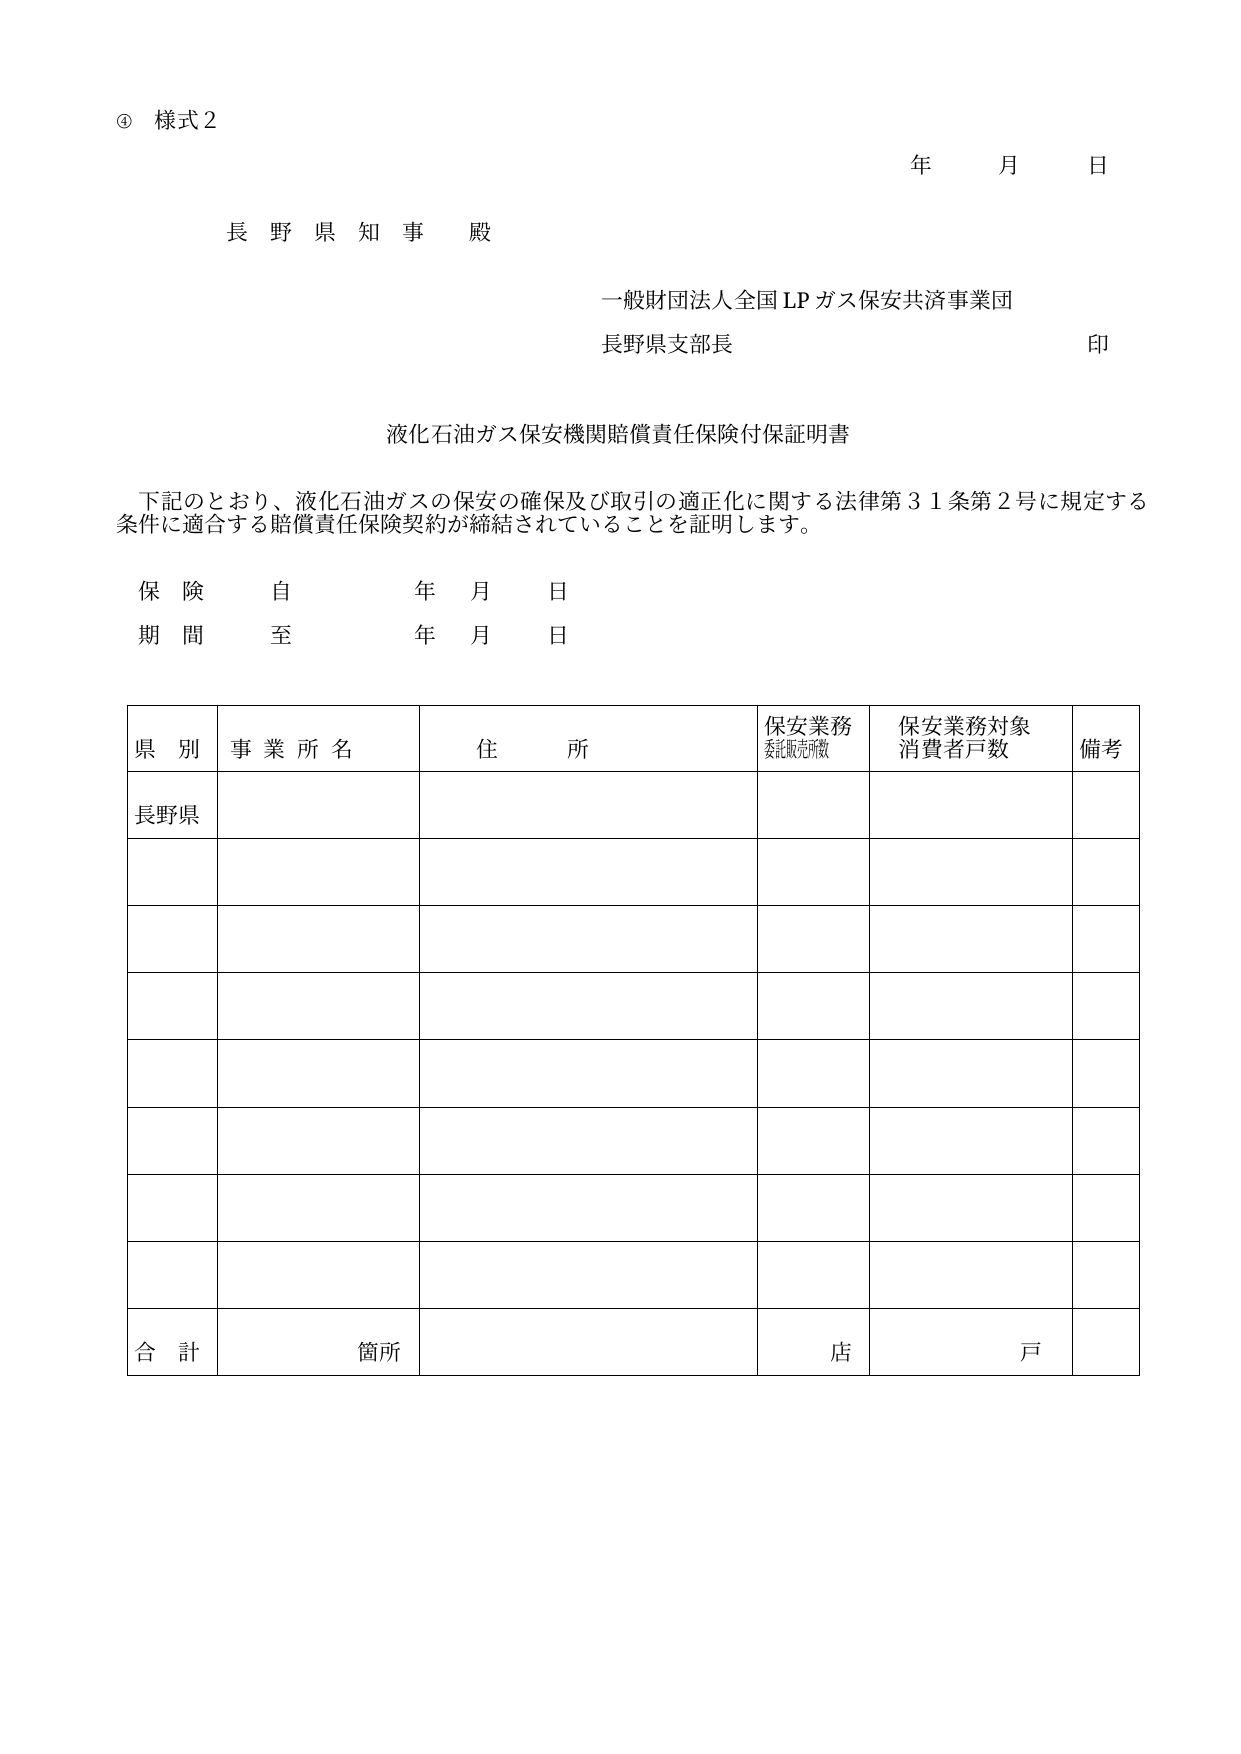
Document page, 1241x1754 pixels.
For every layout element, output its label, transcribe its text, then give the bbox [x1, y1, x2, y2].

table_cell [128, 839, 217, 905]
table_cell [420, 906, 757, 972]
table_cell 店 [758, 1309, 869, 1375]
table_cell [420, 1242, 757, 1308]
table_cell [128, 1040, 217, 1107]
table_cell [1073, 1040, 1139, 1107]
table_cell [128, 973, 217, 1039]
table_cell 箇所 [218, 1309, 419, 1375]
table_cell [1073, 1309, 1139, 1375]
table_header 県 別 [128, 706, 217, 771]
table_cell [218, 973, 419, 1039]
table_cell [128, 1108, 217, 1174]
table_cell [758, 973, 869, 1039]
table_cell [420, 1309, 757, 1375]
table_cell [758, 839, 869, 905]
text 液化石油ガス保安機関賠償責任保険付保証明書 [116, 424, 1152, 447]
table_cell [1073, 1242, 1139, 1308]
text 下記のとおり、液化石油ガスの保安の確保及び取引の適正化に関する法律第３１条第２号に規定する条件に適合する賠償責任保険契約が締結されていることを証明します。 [116, 492, 1152, 536]
table_cell [420, 1040, 757, 1107]
table_cell [758, 1040, 869, 1107]
table_cell [420, 1108, 757, 1174]
table_cell [218, 1175, 419, 1241]
text 長 野 県 知 事 殿 [116, 223, 1152, 245]
table_cell [870, 1108, 1072, 1174]
table_cell [218, 772, 419, 838]
table_header 備考 [1073, 706, 1139, 771]
table_cell [1073, 973, 1139, 1039]
table_cell [1073, 1108, 1139, 1174]
text 長野県支部長 印 [116, 335, 1152, 357]
table_cell 長野県 [128, 772, 217, 838]
text 一般財団法人全国LPガス保安共済事業団 [116, 290, 1152, 312]
table_cell [870, 1040, 1072, 1107]
table_cell 戸 [870, 1309, 1072, 1375]
table_cell [870, 839, 1072, 905]
table_cell [870, 1175, 1072, 1241]
table_cell 合 計 [128, 1309, 217, 1375]
table_cell [758, 772, 869, 838]
table_cell [218, 1242, 419, 1308]
text ④ 様式２ [116, 111, 1152, 133]
table_cell [218, 839, 419, 905]
table_cell [870, 772, 1072, 838]
table_cell [758, 906, 869, 972]
table_cell [128, 1242, 217, 1308]
table_cell [218, 1108, 419, 1174]
table_header 事 業 所 名 [218, 706, 419, 771]
table_cell [1073, 772, 1139, 838]
table_cell [128, 1175, 217, 1241]
table_cell [1073, 1175, 1139, 1241]
table_header 住 所 [420, 706, 757, 771]
table_cell [1073, 839, 1139, 905]
table_header 保安業務対象 消費者戸数 [870, 706, 1072, 771]
table_cell [758, 1242, 869, 1308]
table_cell [758, 1175, 869, 1241]
text 期 間 至 年 月 日 [116, 626, 1152, 648]
table_cell [870, 973, 1072, 1039]
table_cell [218, 906, 419, 972]
table_cell [420, 772, 757, 838]
table_cell [420, 1175, 757, 1241]
table_cell [1073, 906, 1139, 972]
text 年 月 日 [116, 156, 1152, 178]
table_cell [420, 973, 757, 1039]
table_cell [870, 906, 1072, 972]
table_cell [758, 1108, 869, 1174]
text 保 険 自 年 月 日 [116, 581, 1152, 604]
table_cell [870, 1242, 1072, 1308]
table_cell [128, 906, 217, 972]
table_header 保安業務 委託販売所数 [758, 706, 869, 771]
table_cell [420, 839, 757, 905]
table_cell [218, 1040, 419, 1107]
